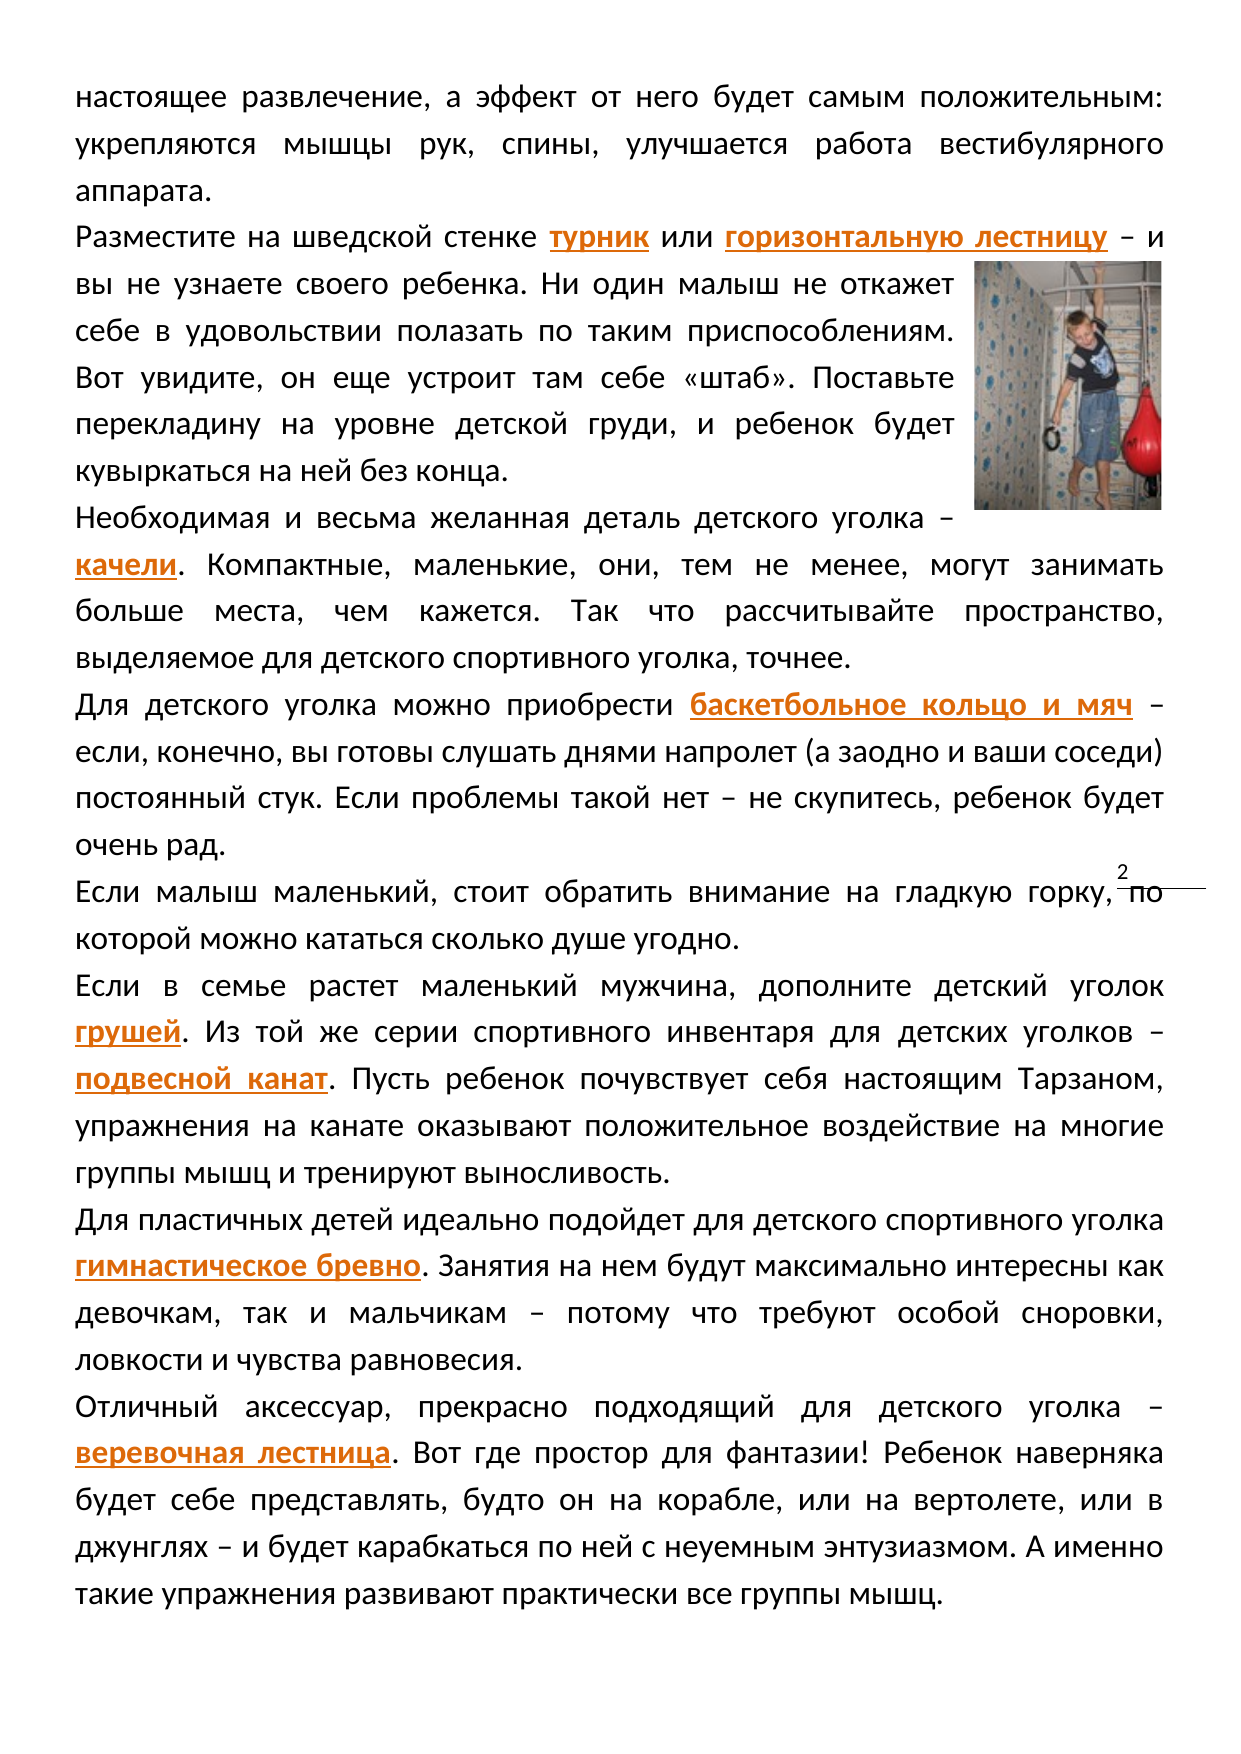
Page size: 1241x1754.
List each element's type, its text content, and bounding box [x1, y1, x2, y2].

text Отличный аксессуар, прекрасно подходящий для детского уголка – веревочная лестница. Вот где простор для фантазии! Ребенок наверняка будет себе представлять, будто он на корабле, или на вертолете, или в джунглях – и будет карабкаться по ней с неуемным энтузиазмом. А именно такие упражнения развивают практически все группы мышц. [75, 1384, 1165, 1612]
text Разместите на шведской стенке турник или горизонтальную лестницу – и вы не узнаете своего ребенка. Ни один малыш не откажет себе в удовольствии полазать по таким приспособлениям. Вот увидите, он еще устроит там себе «штаб». Поставьте перекладину на уровне детской груди, и ребенок будет кувыркаться на ней без конца. [75, 215, 1165, 490]
text Если малыш маленький, стоит обратить внимание на гладкую горку, по которой можно кататься сколько душе угодно. [75, 870, 1165, 958]
text Для пластичных детей идеально подойдет для детского спортивного уголка гимнастическое бревно. Занятия на нем будут максимально интересны как девочкам, так и мальчикам – потому что требуют особой сноровки, ловкости и чувства равновесия. [75, 1197, 1165, 1378]
text Если в семье растет маленький мужчина, дополните детский уголок грушей. Из той же серии спортивного инвентаря для детских уголков – подвесной канат. Пусть ребенок почувствует себя настоящим Тарзаном, упражнения на канате оказывают положительное воздействие на многие группы мышц и тренируют выносливость. [75, 964, 1165, 1191]
text Для детского уголка можно приобрести баскетбольное кольцо и мяч – если, конечно, вы готовы слушать днями напролет (а заодно и ваши соседи) постоянный стук. Если проблемы такой нет – не скупитесь, ребенок будет очень рад. [75, 683, 1165, 864]
picture [974, 261, 1162, 510]
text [75, 75, 1165, 209]
text Необходимая и весьма желанная деталь детского уголка – качели. Компактные, маленькие, они, тем не менее, могут занимать больше места, чем кажется. Так что рассчитывайте пространство, выделяемое для детского спортивного уголка, точнее. [75, 496, 1165, 677]
